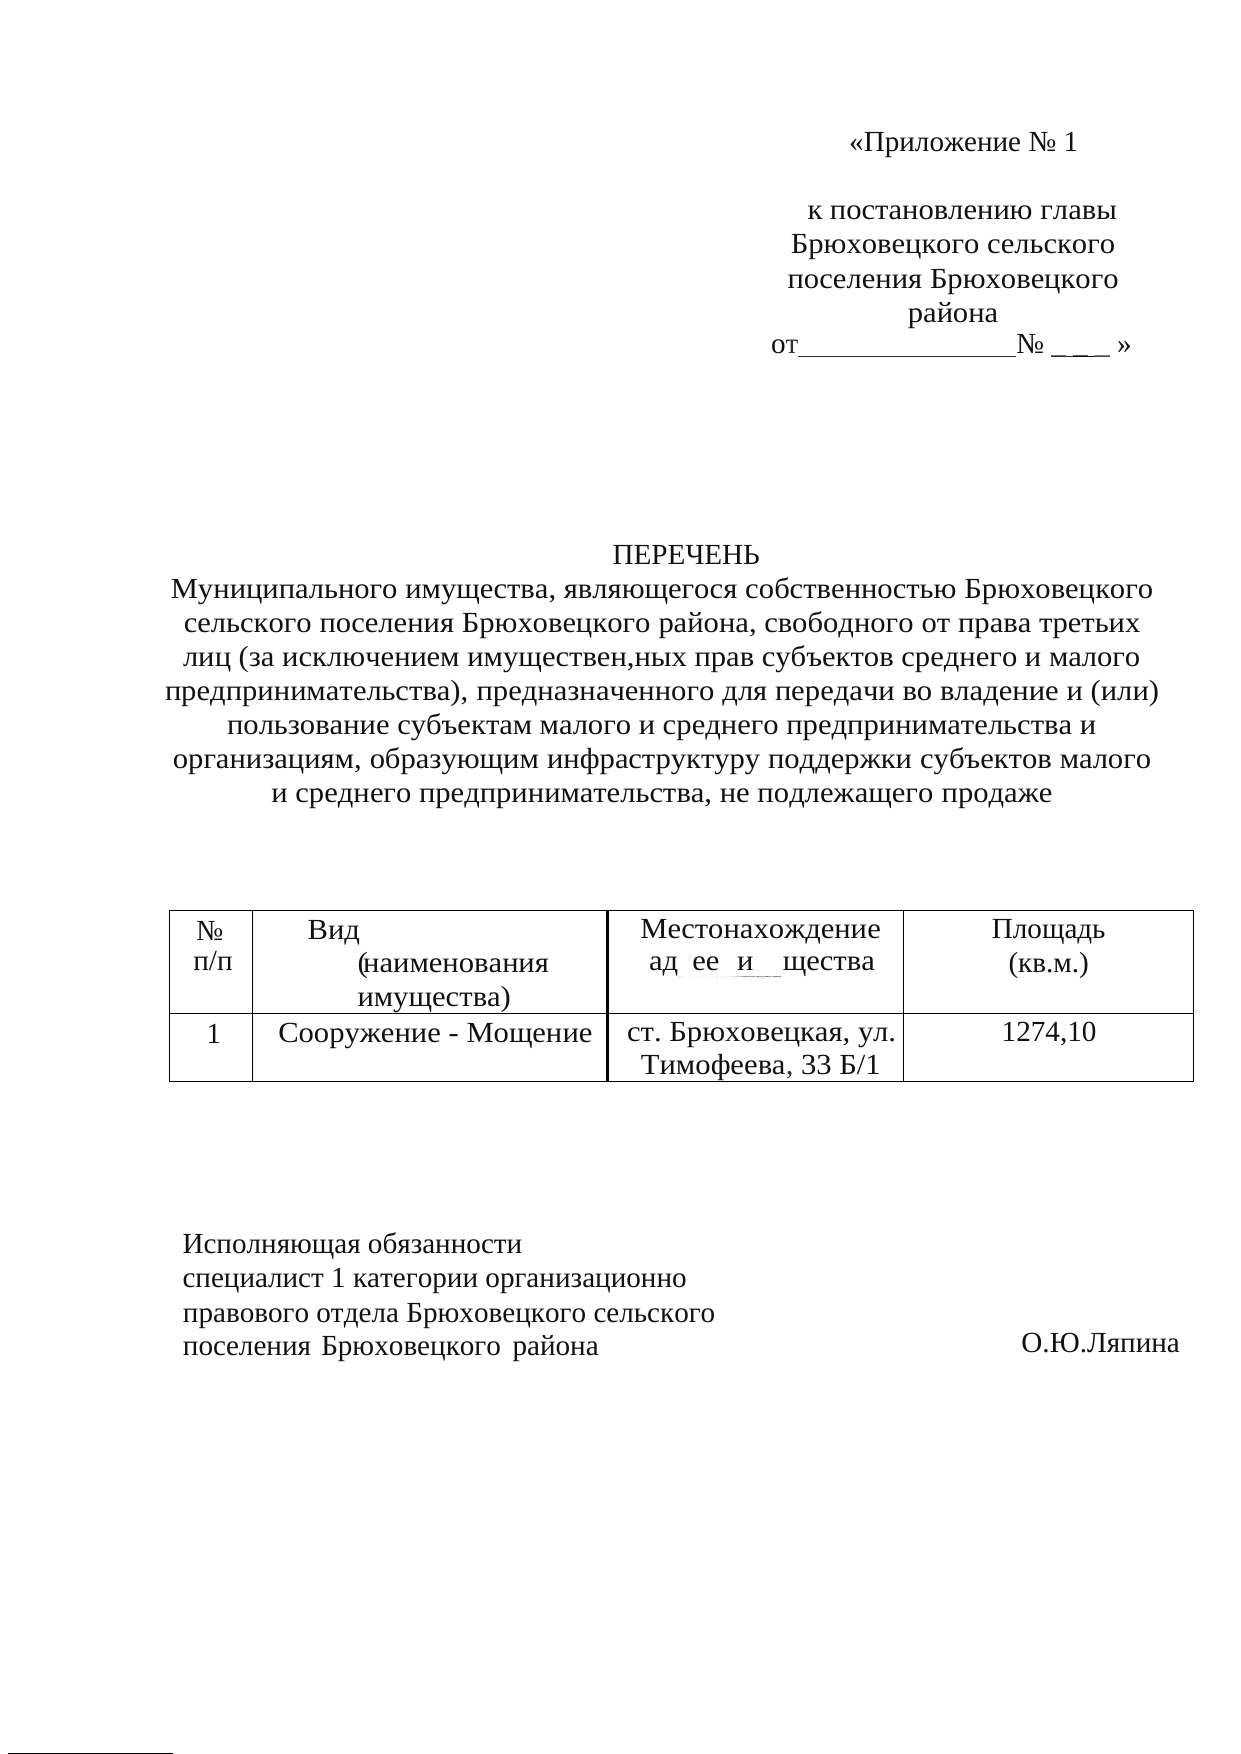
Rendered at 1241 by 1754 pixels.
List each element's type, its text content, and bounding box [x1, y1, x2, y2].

text ПЕРЕЧЕНЬ [605, 537, 767, 571]
table_cell 1274,10 [904, 1014, 1193, 1081]
text «Приложение № 1 [849, 124, 1207, 157]
text специалист 1 категории организационно­ правового отдела Брюховецкого сельского [182, 1261, 797, 1329]
text поселения Брюховецкого района О.Ю.Ляпина [183, 1329, 1207, 1362]
text Муниципального имущества, являющегося собственностью Брюховецкого сельского поселения Брюховецкого района, свободного от права третьих лиц (за исключением имуществен,ных прав субъектов среднего и малого предпринимательства), предназначенного для передачи во владение и (или) пользование субъектам малого и среднего предпринимательства и организациям, образующим инфраструктуру поддержки субъектов малого и среднего предпринимательства, не подлежащего продаже [162, 572, 1161, 808]
table_header Вид (наименования имущества) [253, 911, 606, 1013]
text от № _ _ _ » [771, 330, 1207, 360]
table_cell 1 [170, 1014, 252, 1081]
text Исполняющая обязанности [182, 1226, 1207, 1259]
table_cell ст. Брюховецкая, ул. Тимофеева, 33 Б/1 [609, 1014, 903, 1081]
table_header № п/п [170, 911, 252, 1013]
table_header Местонахождение ад ее и щества [609, 911, 903, 1013]
table_cell Сооружение - Мощение [253, 1014, 606, 1081]
text к постановлению главы Брюховецкого сельского поселения Брюховецкого района [738, 192, 1168, 329]
table_header Площадь (кв.м.) [904, 911, 1193, 1013]
